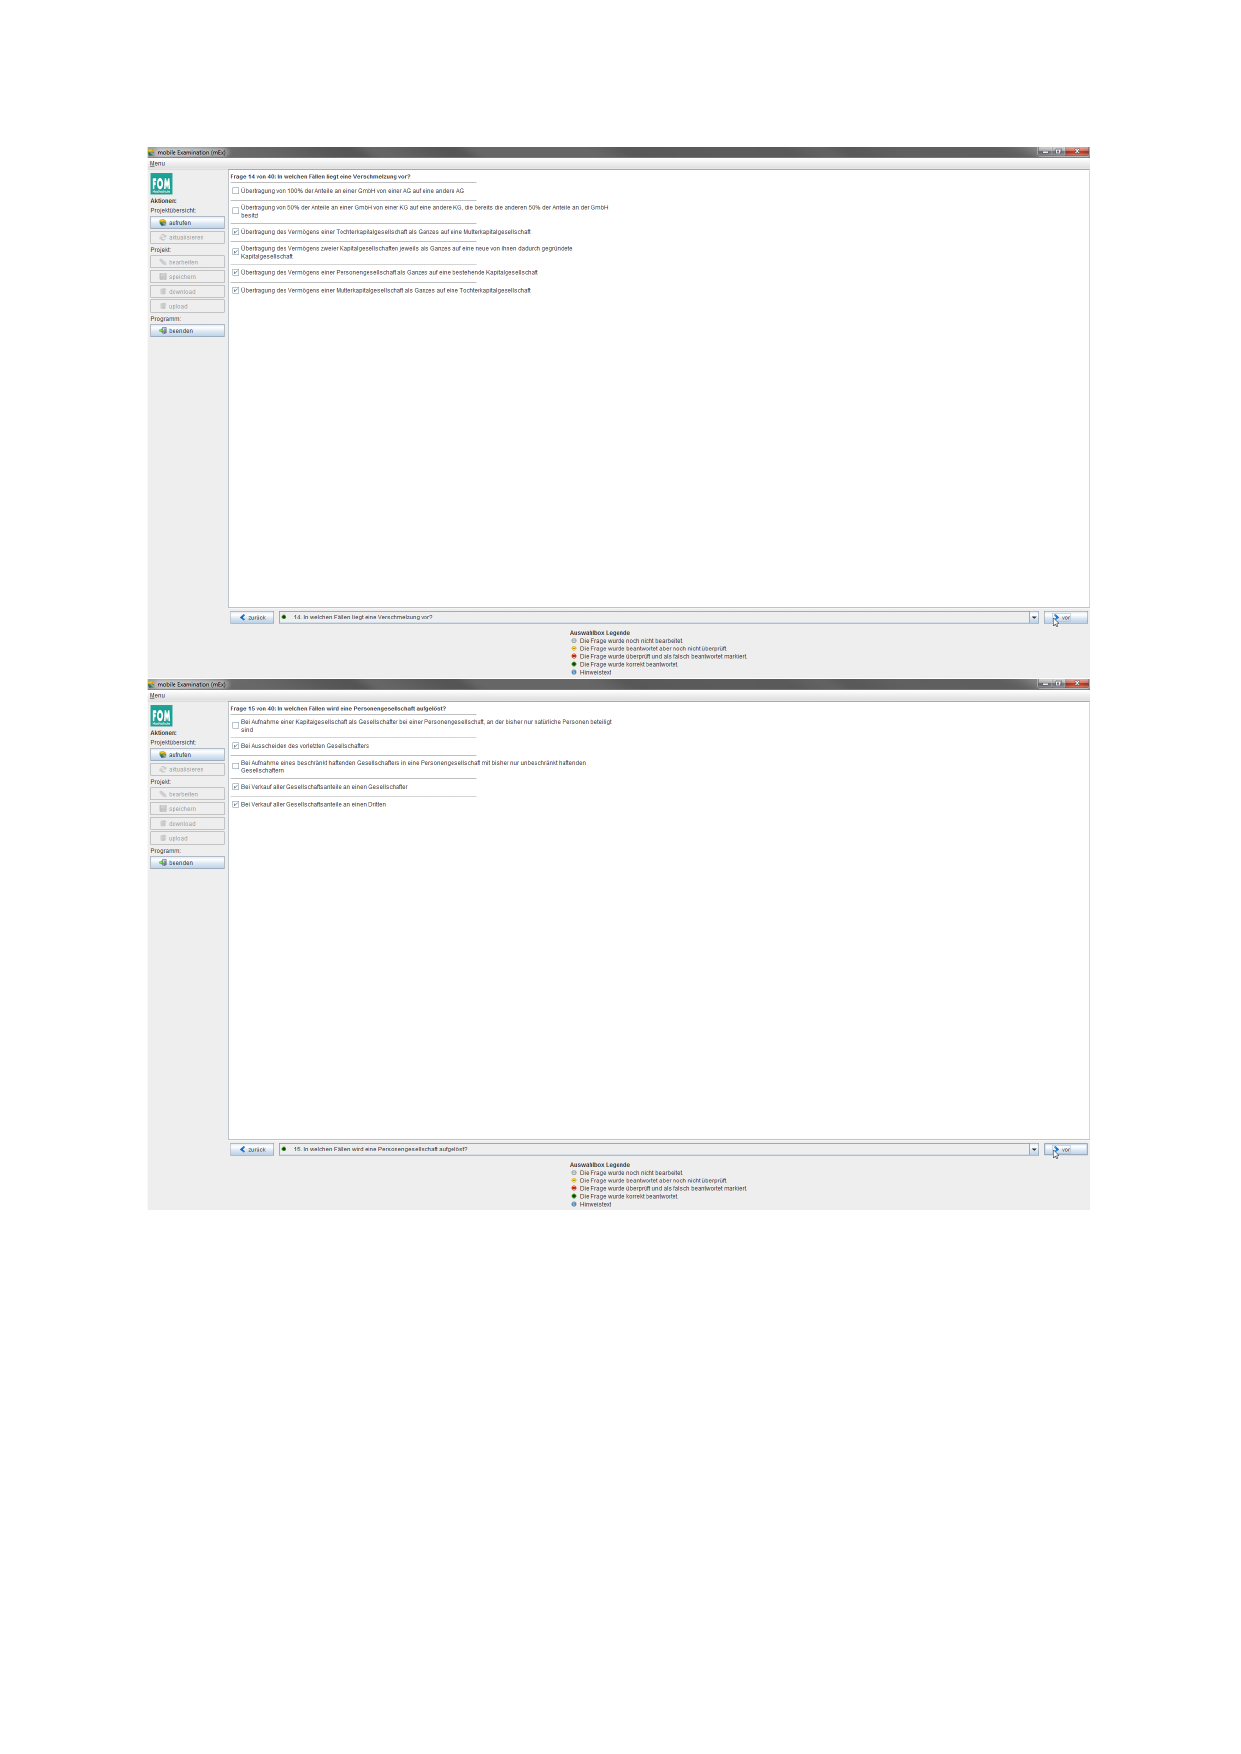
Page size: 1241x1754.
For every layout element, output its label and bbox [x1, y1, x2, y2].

picture [147, 679, 1090, 1210]
picture [147, 147, 1090, 678]
